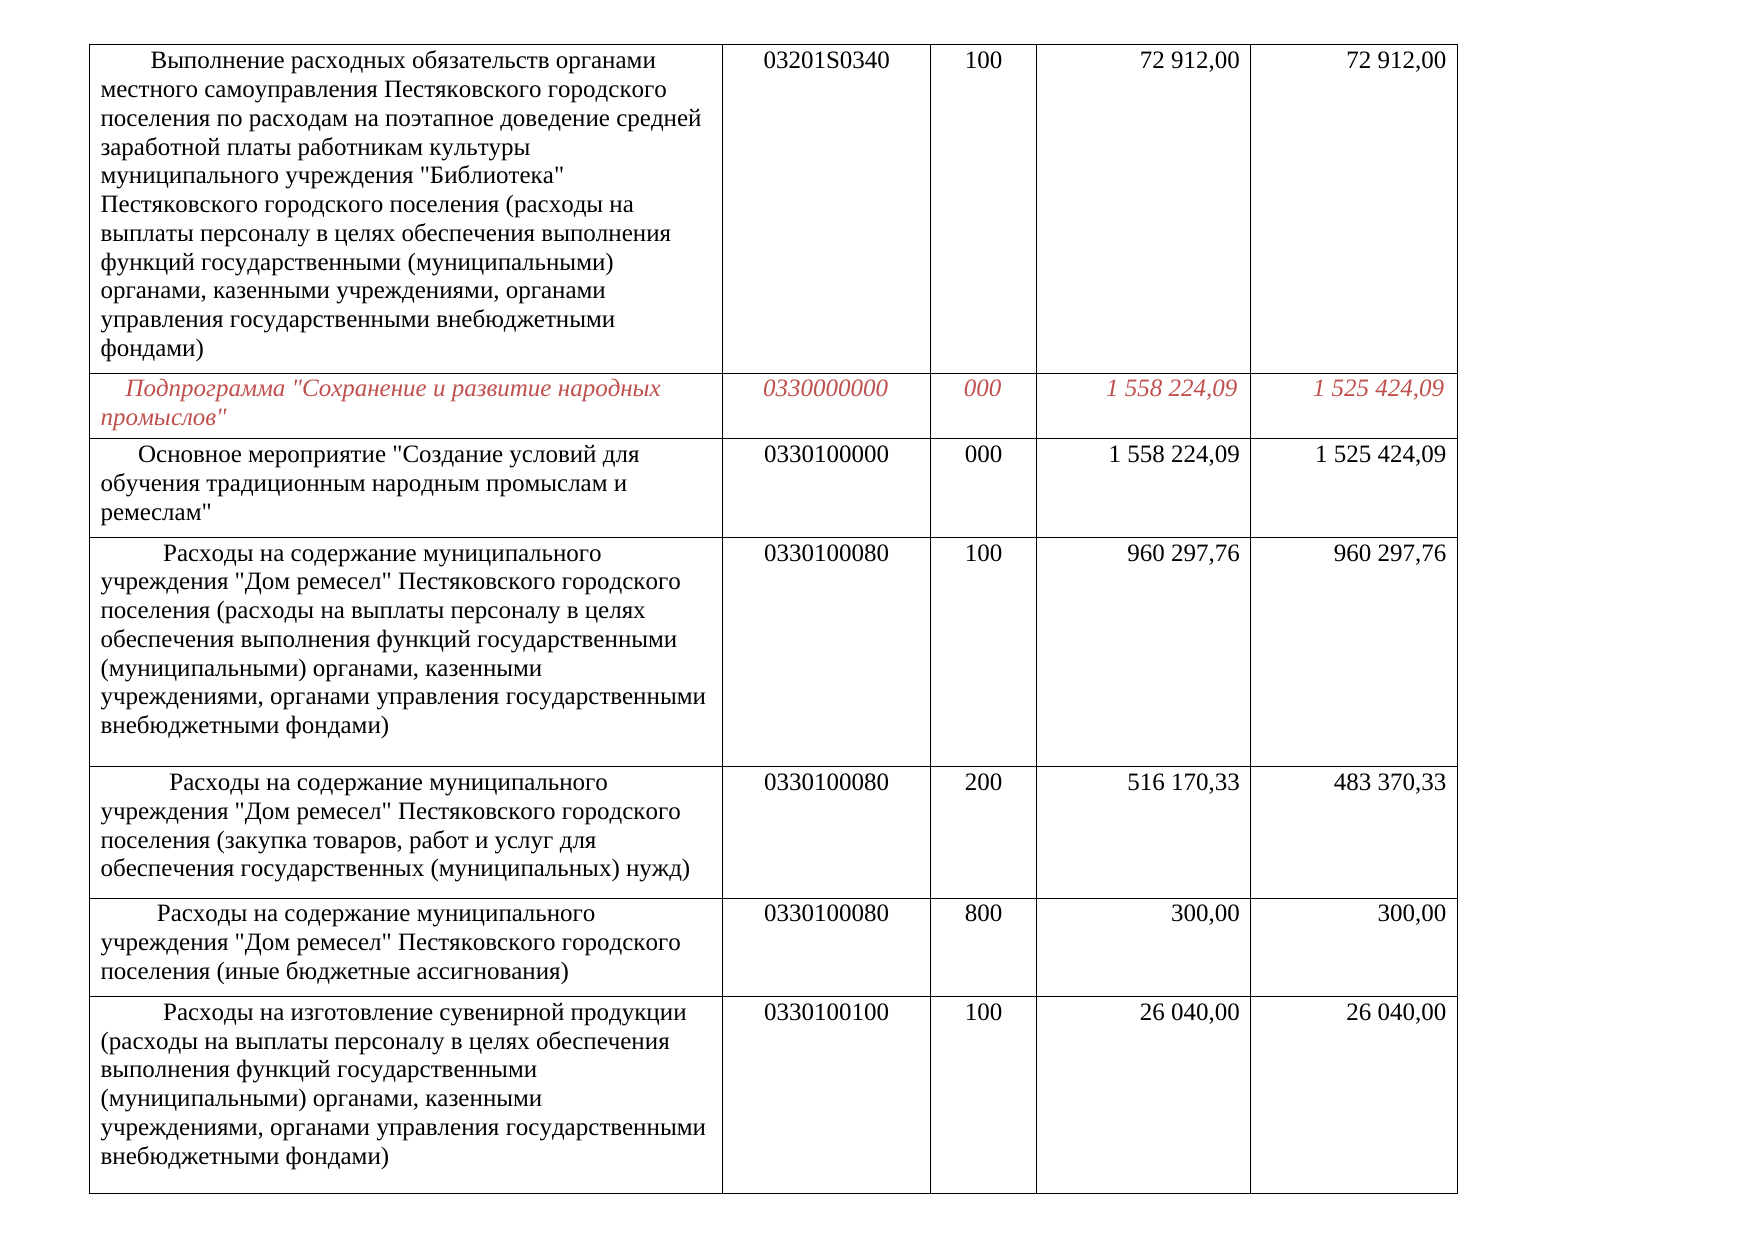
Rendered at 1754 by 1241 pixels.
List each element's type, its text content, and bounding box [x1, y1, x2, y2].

table_cell Выполнение расходных обязательств органами местного самоуправления Пестяковского городского поселения по расходам на поэтапное доведение средней заработной платы работникам культуры муниципального учреждения "Библиотека" Пестяковского городского поселения (расходы на выплаты персоналу в целях обеспечения выполнения функций государственными (муниципальными) органами, казенными учреждениями, органами управления государственными внебюджетными фондами) [90, 45, 722, 372]
table_cell 1 558 224,09 [1037, 439, 1250, 537]
table_cell Основное мероприятие "Создание условий для обучения традиционным народным промыслам и ремеслам" [90, 439, 722, 537]
table_cell 300,00 [1251, 899, 1457, 996]
table_cell 0330100080 [723, 767, 930, 897]
table_cell 72 912,00 [1251, 45, 1457, 372]
table_cell 100 [931, 45, 1036, 372]
table_cell Расходы на содержание муниципального учреждения "Дом ремесел" Пестяковского городского поселения (расходы на выплаты персоналу в целях обеспечения выполнения функций государственными (муниципальными) органами, казенными учреждениями, органами управления государственными внебюджетными фондами) [90, 538, 722, 766]
table_cell 0330100000 [723, 439, 930, 537]
table_cell 1 525 424,09 [1251, 439, 1457, 537]
table_cell 03201S0340 [723, 45, 930, 372]
table_cell 516 170,33 [1037, 767, 1250, 897]
table_cell 960 297,76 [1037, 538, 1250, 766]
table_cell Расходы на содержание муниципального учреждения "Дом ремесел" Пестяковского городского поселения (закупка товаров, работ и услуг для обеспечения государственных (муниципальных) нужд) [90, 767, 722, 897]
table_cell 26 040,00 [1037, 997, 1250, 1193]
table_cell 000 [931, 374, 1036, 438]
table_cell 1 558 224,09 [1037, 374, 1250, 438]
table_cell Расходы на изготовление сувенирной продукции (расходы на выплаты персоналу в целях обеспечения выполнения функций государственными (муниципальными) органами, казенными учреждениями, органами управления государственными внебюджетными фондами) [90, 997, 722, 1193]
table_cell 0330100100 [723, 997, 930, 1193]
table_cell 100 [931, 538, 1036, 766]
table_cell 0330100080 [723, 538, 930, 766]
table_cell 0330100080 [723, 899, 930, 996]
table_cell 100 [931, 997, 1036, 1193]
table_cell 960 297,76 [1251, 538, 1457, 766]
table_cell 483 370,33 [1251, 767, 1457, 897]
table_cell 800 [931, 899, 1036, 996]
table_cell 1 525 424,09 [1251, 374, 1457, 438]
table_cell 300,00 [1037, 899, 1250, 996]
table_cell 200 [931, 767, 1036, 897]
table_cell Подпрограмма "Сохранение и развитие народных промыслов" [90, 374, 722, 438]
table_cell 000 [931, 439, 1036, 537]
table_cell Расходы на содержание муниципального учреждения "Дом ремесел" Пестяковского городского поселения (иные бюджетные ассигнования) [90, 899, 722, 996]
table_cell 72 912,00 [1037, 45, 1250, 372]
table_cell 0330000000 [723, 374, 930, 438]
table_cell 26 040,00 [1251, 997, 1457, 1193]
